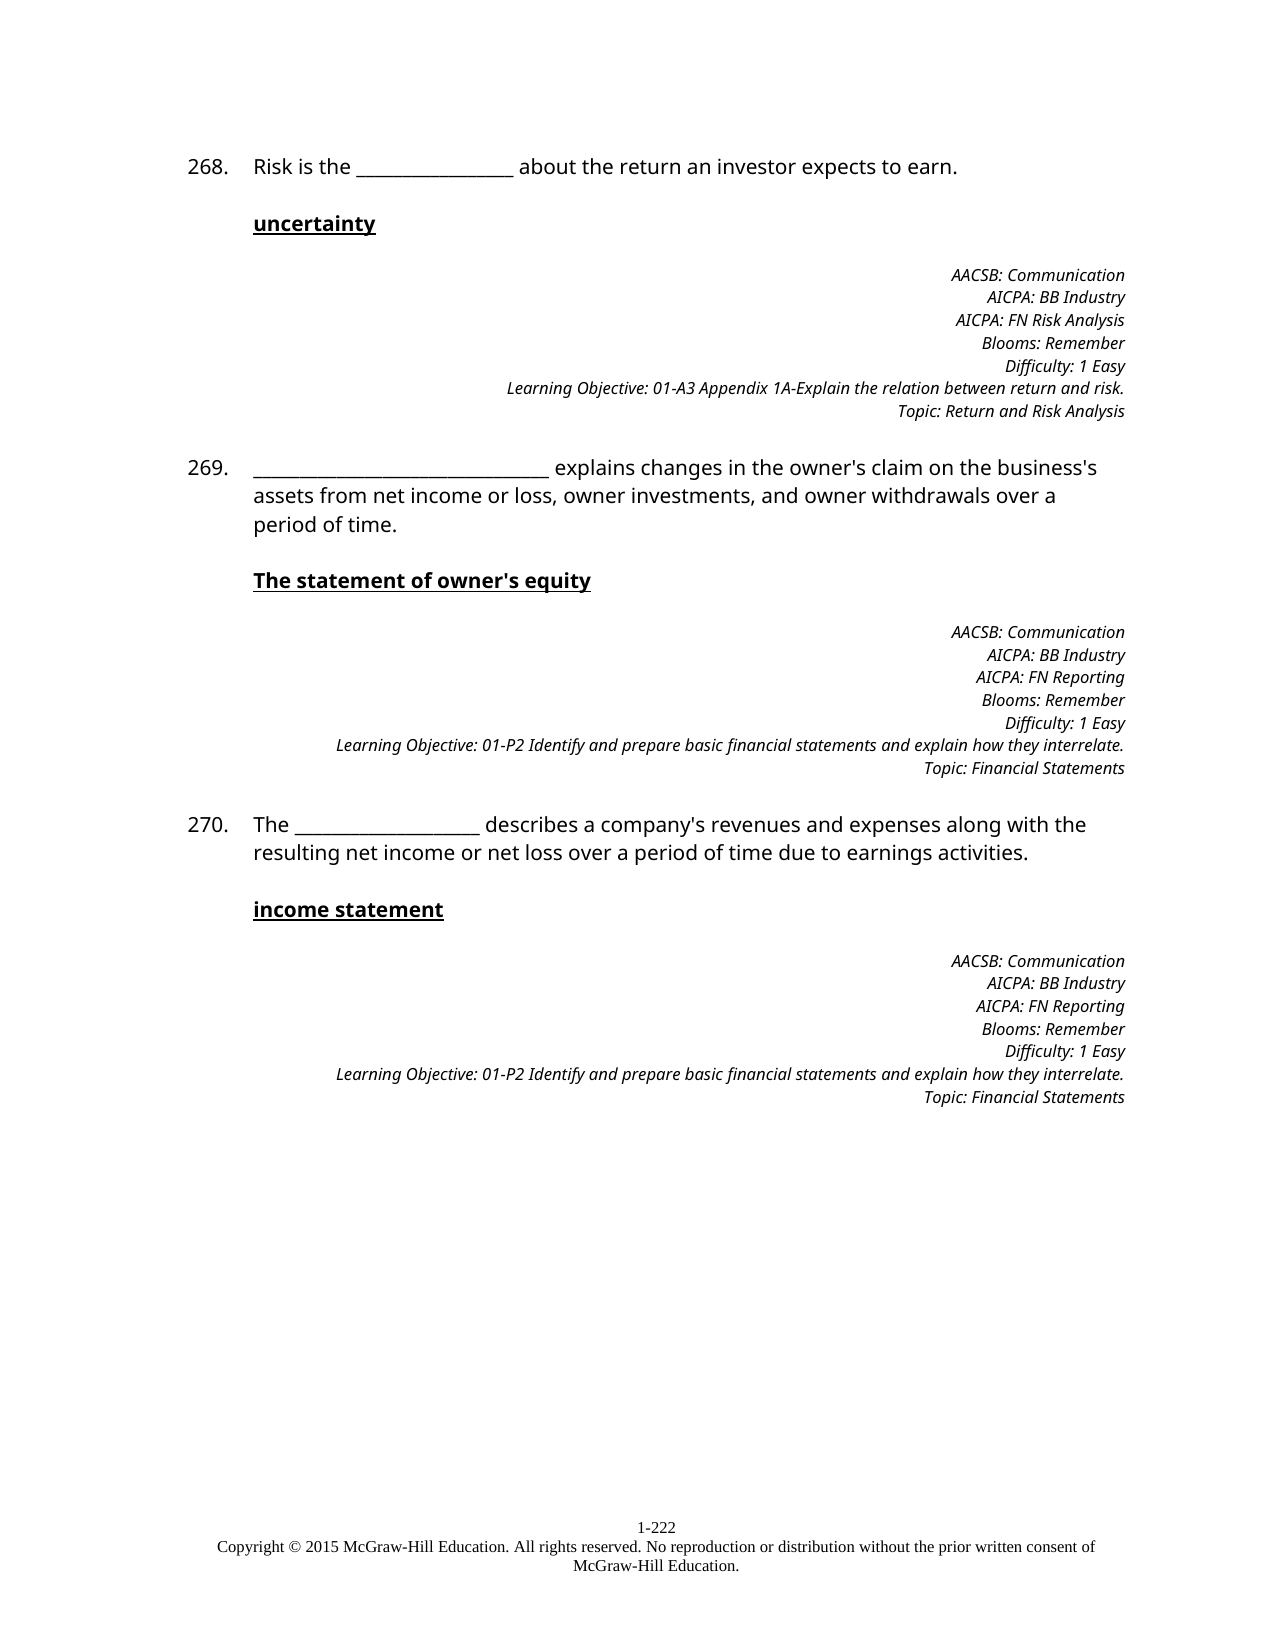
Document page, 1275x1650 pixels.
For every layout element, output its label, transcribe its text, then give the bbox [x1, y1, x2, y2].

table_header AACSB: Communication AICPA: BB Industry AICPA: FN Risk Analysis Blooms: Remember Difficulty: 1 Easy Learning Objective: 01-A3 Appendix 1A-Explain the relation between return and risk. Topic: Return and Risk Analysis [188, 263, 1125, 450]
table_header Risk is the _________________ about the return an investor expects to earn. uncertainty [253, 153, 1125, 238]
table_header ________________________________ explains changes in the owner's claim on the business's assets from net income or loss, owner investments, and owner withdrawals over a period of time. The statement of owner's equity [253, 453, 1125, 595]
table_header AACSB: Communication AICPA: BB Industry AICPA: FN Reporting Blooms: Remember Difficulty: 1 Easy Learning Objective: 01-P2 Identify and prepare basic financial statements and explain how they interrelate. Topic: Financial Statements [188, 621, 1125, 807]
table_header 269. [188, 453, 253, 595]
table_header The ____________________ describes a company's revenues and expenses along with the resulting net income or net loss over a period of time due to earnings activities. income statement [253, 810, 1125, 924]
table_header 268. [188, 153, 253, 238]
table_header AACSB: Communication AICPA: BB Industry AICPA: FN Reporting Blooms: Remember Difficulty: 1 Easy Learning Objective: 01-P2 Identify and prepare basic financial statements and explain how they interrelate. Topic: Financial Statements [188, 949, 1125, 1136]
table_header 270. [188, 810, 253, 924]
